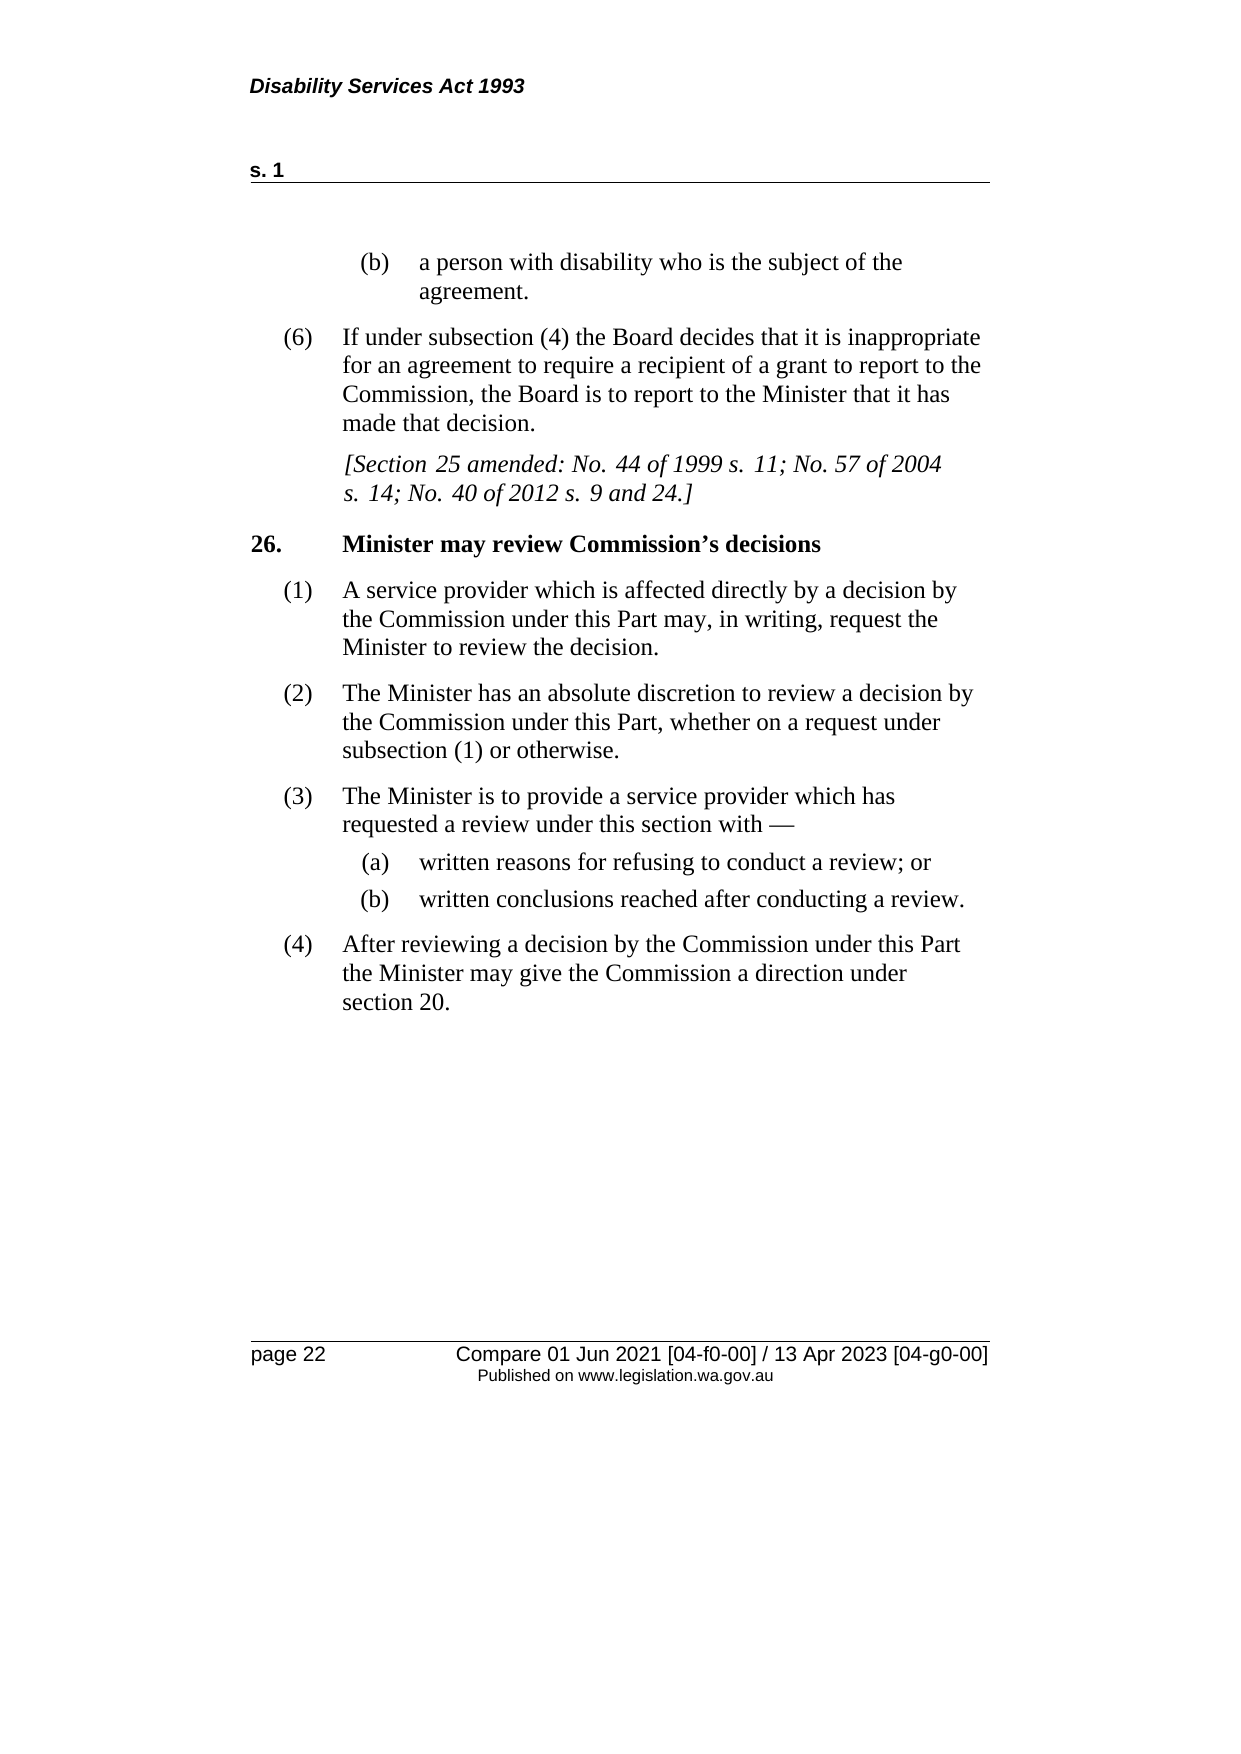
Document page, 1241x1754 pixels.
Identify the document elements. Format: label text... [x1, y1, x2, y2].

text (4) After reviewing a decision by the Commission under this Part the Minister may give the Commission a direction under section 20. [251, 929, 990, 1015]
text [Section 25 amended: No. 44 of 1999 s. 11; No. 57 of 2004 s. 14; No. 40 of 2012 s. 9 and 24.] [251, 449, 990, 507]
text (3) The Minister is to provide a service provider which has requested a review under this section with — [251, 781, 990, 838]
text (b) a person with disability who is the subject of the agreement. [251, 247, 990, 305]
text (a) written reasons for refusing to conduct a review; or [251, 847, 990, 875]
text (b) written conclusions reached after conducting a review. [251, 884, 990, 912]
text (6) If under subsection (4) the Board decides that it is inappropriate for an agreement to require a recipient of a grant to report to the Commission, the Board is to report to the Minister that it has made that decision. [251, 322, 990, 437]
text (2) The Minister has an absolute discretion to review a decision by the Commission under this Part, whether on a request under subsection (1) or otherwise. [251, 678, 990, 764]
subtitle 26. Minister may review Commission’s decisions [251, 529, 990, 558]
text (1) A service provider which is affected directly by a decision by the Commission under this Part may, in writing, request the Minister to review the decision. [251, 575, 990, 661]
